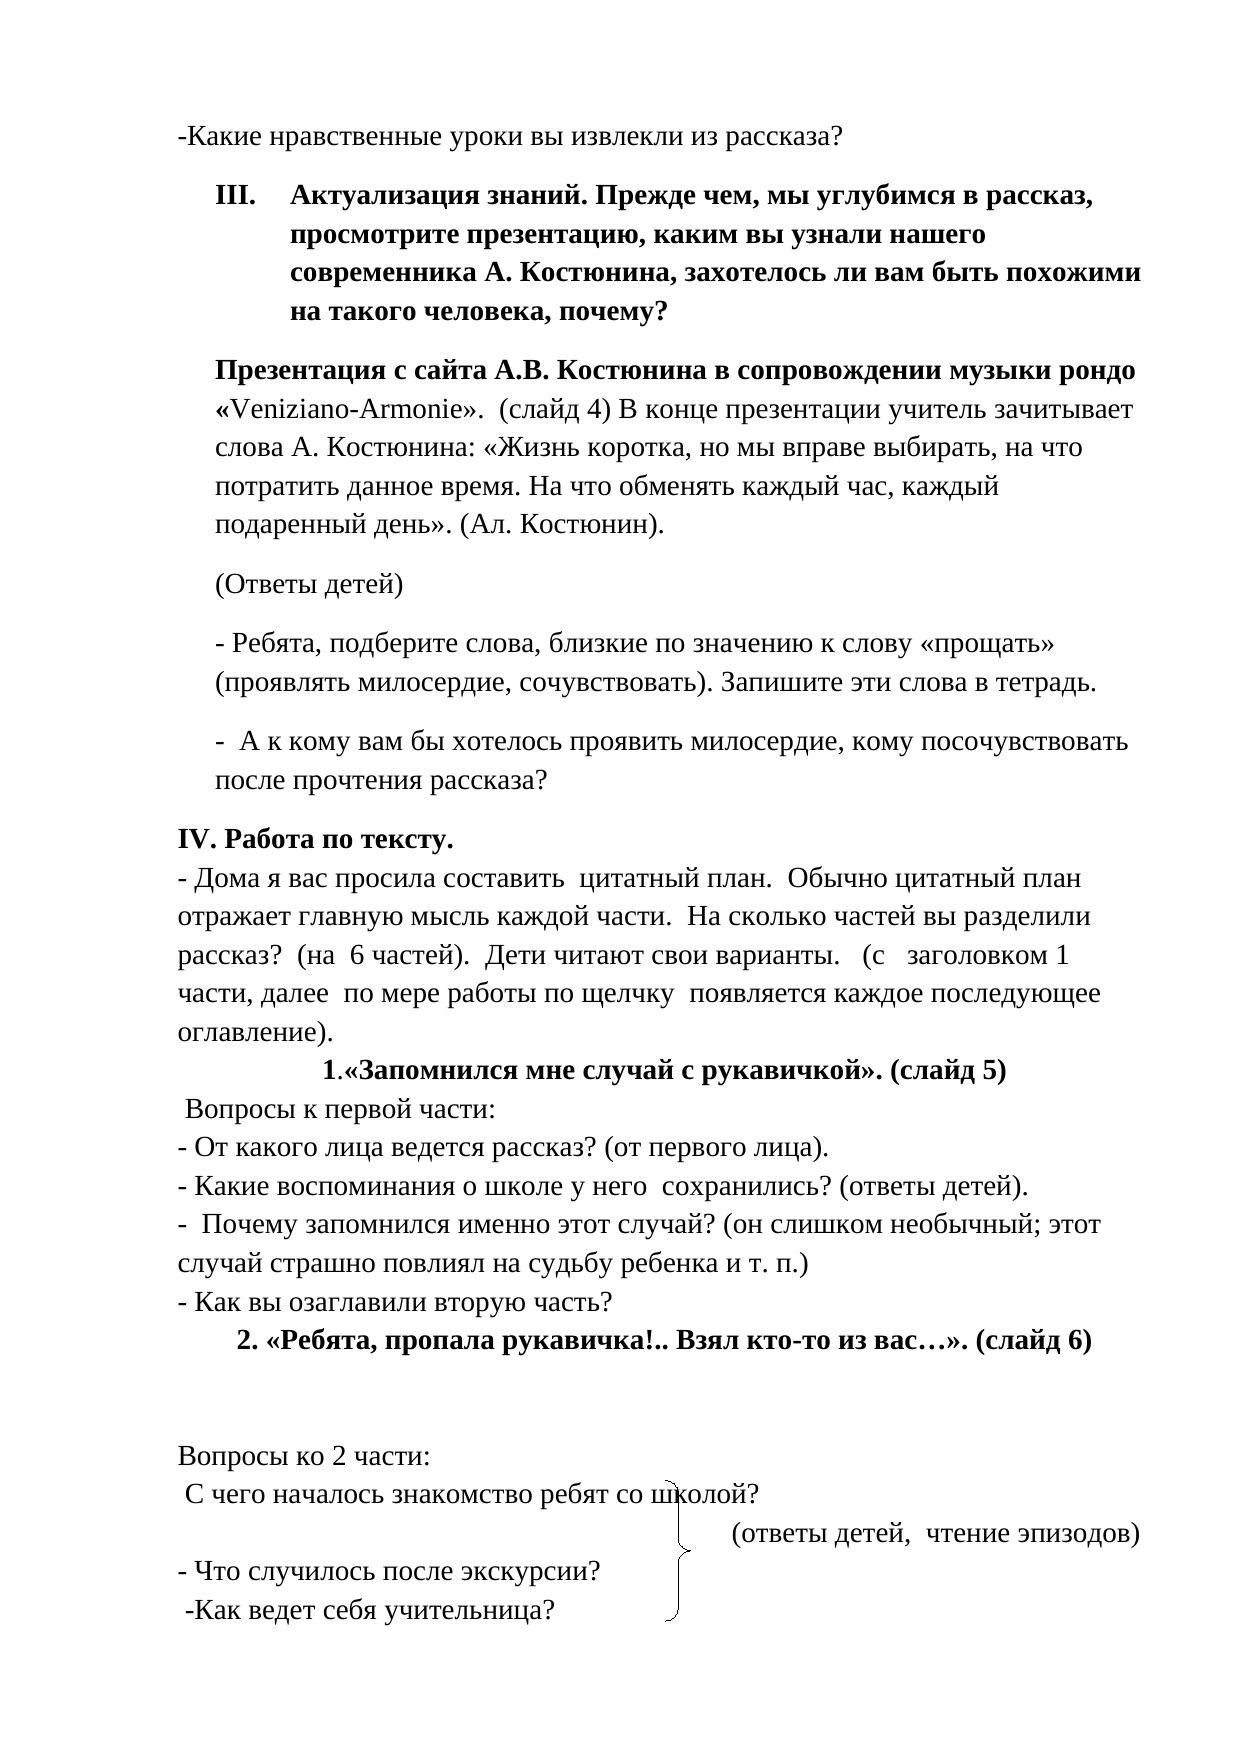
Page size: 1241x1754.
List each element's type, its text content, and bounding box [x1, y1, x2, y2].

text - Почему запомнился именно этот случай? (он слишком необычный; этот случай страшно повлиял на судьбу ребенка и т. п.) [177, 1207, 1152, 1279]
list Актуализация знаний. Прежде чем, мы углубимся в рассказ, просмотрите презентацию, каким вы узнали нашего современника А. Костюнина, захотелось ли вам быть похожими на такого человека, почему? [215, 177, 1152, 327]
text - А к кому вам бы хотелось проявить милосердие, кому посочувствовать после прочтения рассказа? [215, 723, 1152, 795]
text -Как ведет себя учительница? [177, 1592, 1152, 1626]
text - Как вы озаглавили вторую часть? [177, 1284, 1152, 1317]
text Презентация с сайта А.В. Костюнина в сопровождении музыки рондо «Veniziano-Armonie». (слайд 4) В конце презентации учитель зачитывает слова А. Костюнина: «Жизнь коротка, но мы вправе выбирать, на что потратить данное время. На что обменять каждый час, каждый подаренный день». (Ал. Костюнин). [215, 352, 1152, 540]
text Вопросы ко 2 части: [177, 1438, 1152, 1471]
text 1.«Запомнился мне случай с рукавичкой». (слайд 5) [177, 1052, 1152, 1086]
text (Ответы детей) [215, 566, 1152, 599]
text -Какие нравственные уроки вы извлекли из рассказа? [177, 118, 1152, 152]
text - От какого лица ведется рассказ? (от первого лица). [177, 1129, 1152, 1163]
text С чего началось знакомство ребят со школой? [177, 1476, 1152, 1510]
text (ответы детей, чтение эпизодов) [177, 1515, 1152, 1548]
text - Что случилось после экскурсии? [177, 1553, 1152, 1587]
text - Какие воспоминания о школе у него сохранились? (ответы детей). [177, 1168, 1152, 1202]
text Вопросы к первой части: [177, 1091, 1152, 1124]
text 2. «Ребята, пропала рукавичка!.. Взял кто-то из вас…». (слайд 6) [177, 1322, 1152, 1356]
text IV. Работа по тексту. - Дома я вас просила составить цитатный план. Обычно цитатный план отражает главную мысль каждой части. На сколько частей вы разделили рассказ? (на 6 частей). Дети читают свои варианты. (с заголовком 1 части, далее по мере работы по щелчку появляется каждое последующее оглавление). [177, 821, 1152, 1047]
text - Ребята, подберите слова, близкие по значению к слову «прощать» (проявлять милосердие, сочувствовать). Запишите эти слова в тетрадь. [215, 625, 1152, 697]
